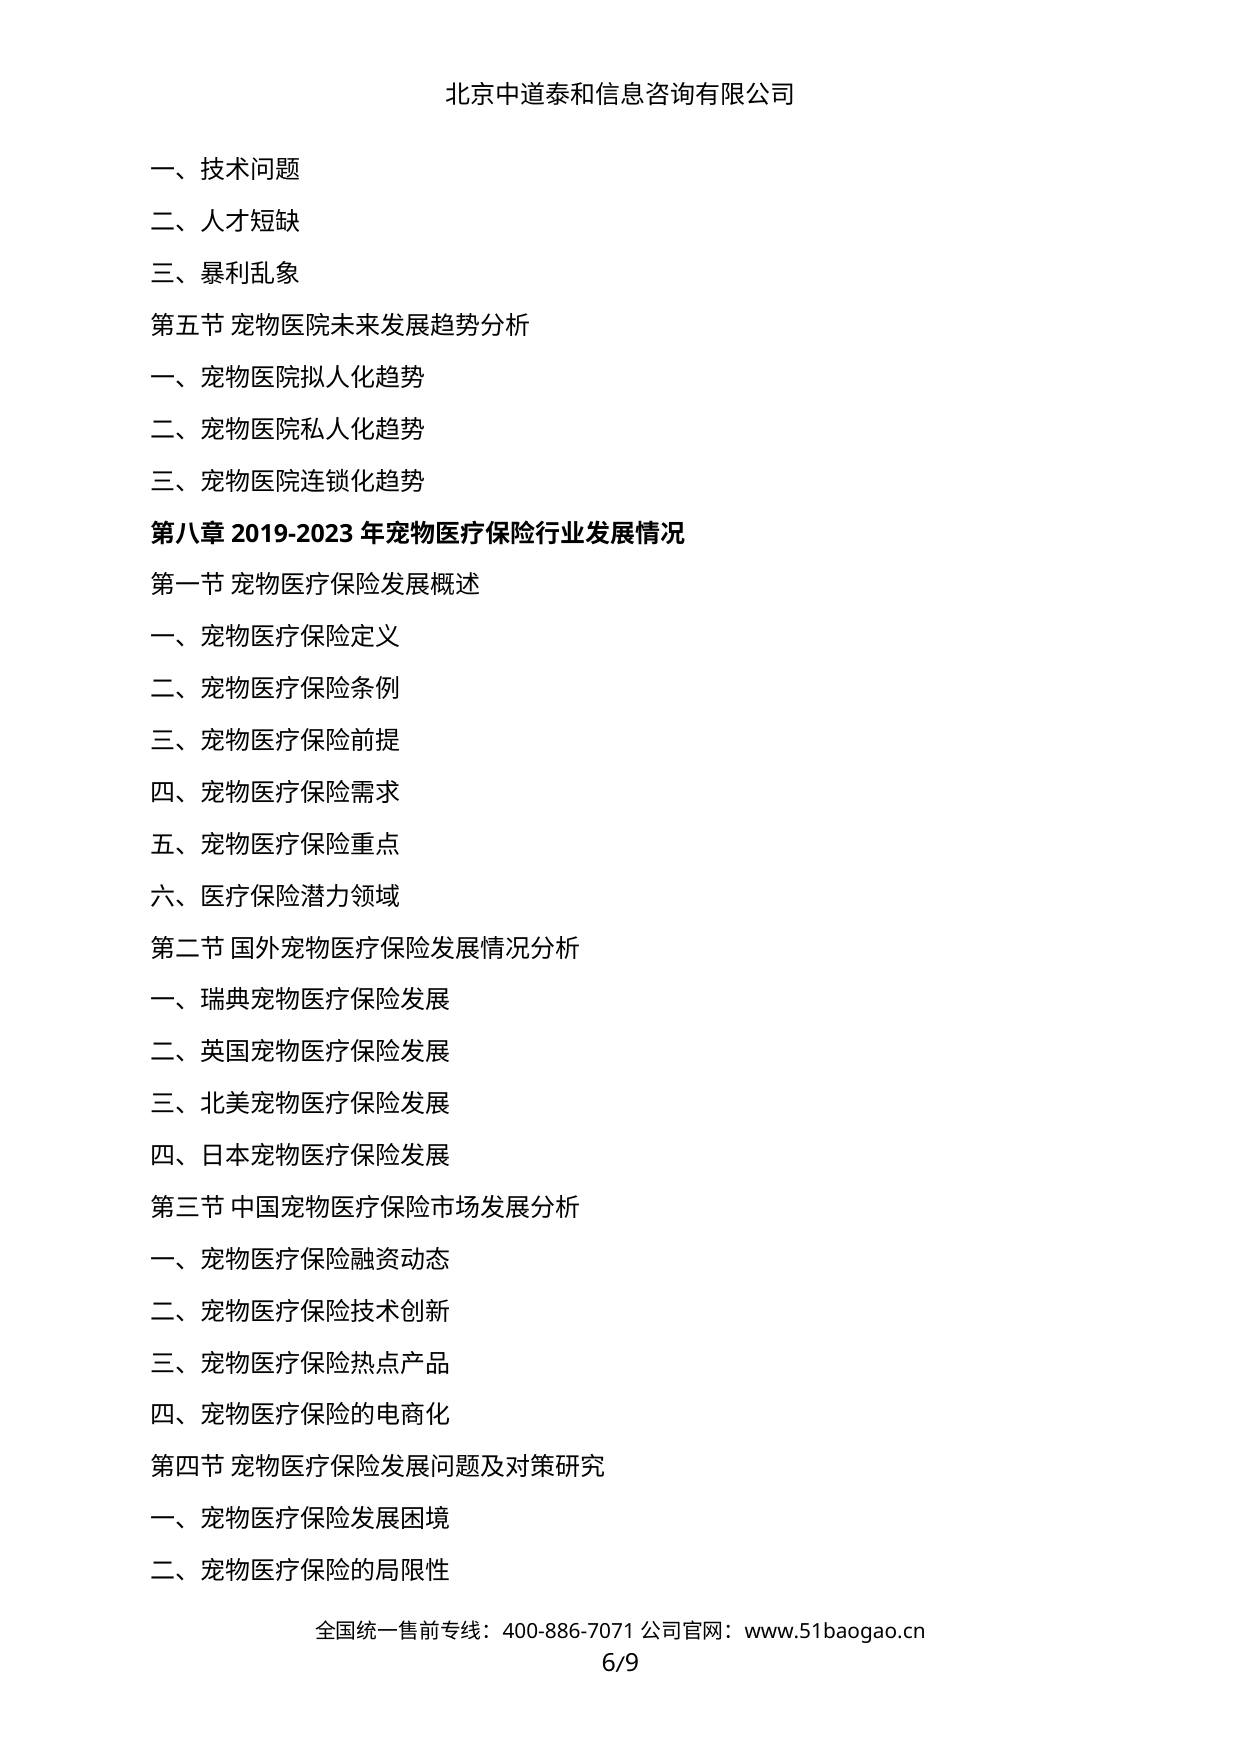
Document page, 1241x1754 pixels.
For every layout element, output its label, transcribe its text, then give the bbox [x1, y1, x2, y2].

text 一、宠物医疗保险融资动态 [150, 1239, 1090, 1276]
text 四、宠物医疗保险需求 [150, 772, 1090, 809]
text 三、宠物医疗保险热点产品 [150, 1343, 1090, 1379]
text 三、宠物医院连锁化趋势 [150, 461, 1090, 497]
text 三、暴利乱象 [150, 254, 1090, 290]
text 二、英国宠物医疗保险发展 [150, 1032, 1090, 1068]
text 第四节 宠物医疗保险发展问题及对策研究 [150, 1447, 1090, 1483]
text 第三节 中国宠物医疗保险市场发展分析 [150, 1187, 1090, 1224]
text 四、日本宠物医疗保险发展 [150, 1136, 1090, 1172]
text 第一节 宠物医疗保险发展概述 [150, 565, 1090, 601]
text 二、宠物医疗保险条例 [150, 669, 1090, 705]
text 六、医疗保险潜力领域 [150, 876, 1090, 912]
text 第五节 宠物医院未来发展趋势分析 [150, 306, 1090, 342]
text 二、宠物医疗保险的局限性 [150, 1551, 1090, 1587]
text 三、宠物医疗保险前提 [150, 721, 1090, 757]
text 一、宠物医院拟人化趋势 [150, 357, 1090, 394]
text 四、宠物医疗保险的电商化 [150, 1395, 1090, 1431]
text 一、宠物医疗保险发展困境 [150, 1499, 1090, 1535]
text 二、宠物医院私人化趋势 [150, 409, 1090, 446]
text 一、技术问题 [150, 150, 1090, 186]
text 二、宠物医疗保险技术创新 [150, 1291, 1090, 1327]
text 第八章 2019-2023 年宠物医疗保险行业发展情况 [150, 513, 1090, 549]
text 一、宠物医疗保险定义 [150, 617, 1090, 653]
text 三、北美宠物医疗保险发展 [150, 1084, 1090, 1120]
text 五、宠物医疗保险重点 [150, 824, 1090, 861]
text 二、人才短缺 [150, 202, 1090, 238]
text 第二节 国外宠物医疗保险发展情况分析 [150, 928, 1090, 964]
text 一、瑞典宠物医疗保险发展 [150, 980, 1090, 1016]
